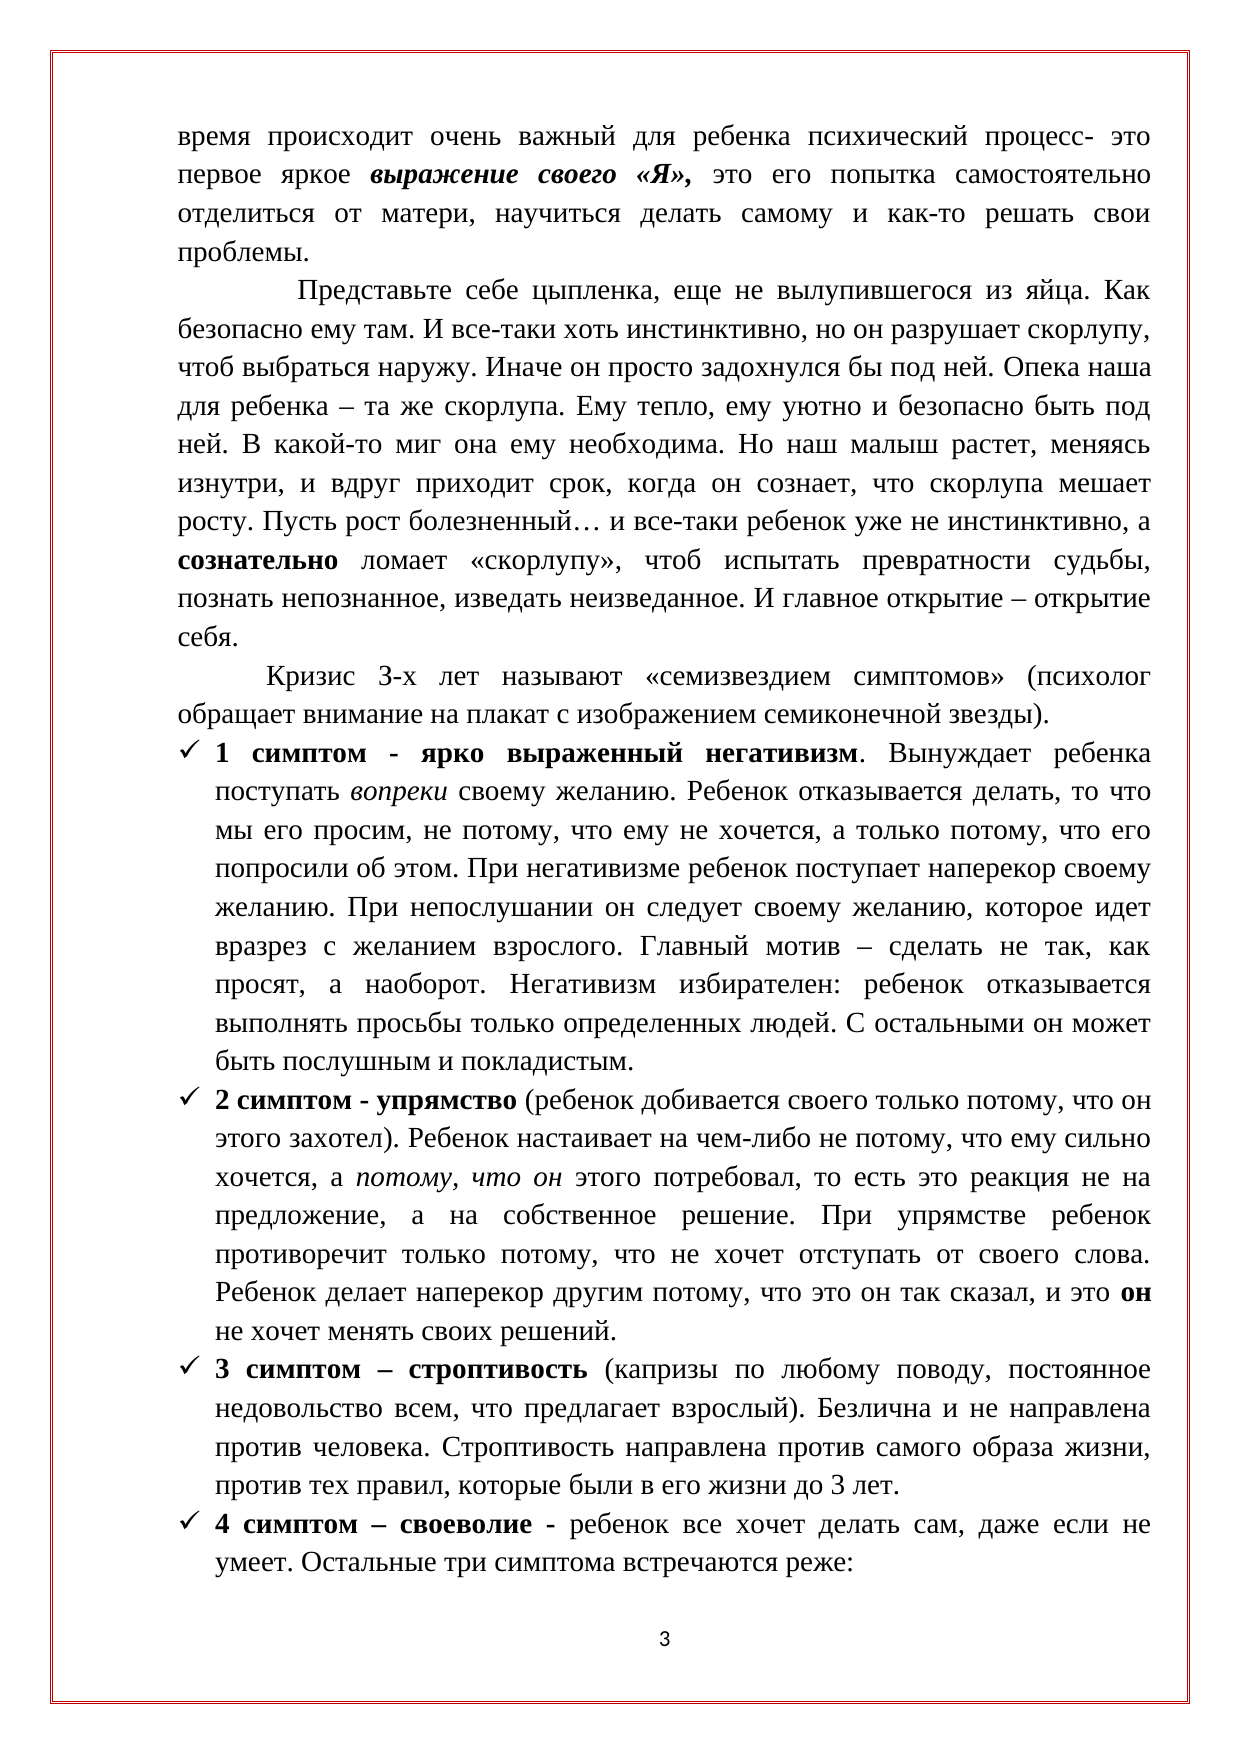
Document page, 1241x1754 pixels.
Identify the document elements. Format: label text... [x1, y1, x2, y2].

list 2 симптом - упрямство (ребенок добивается своего только потому, что он этого захотел). Ребенок настаивает на чем-либо не потому, что ему сильно хочется, а потому, что он этого потребовал, то есть это реакция не на предложение, а на собственное решение. При упрямстве ребенок противоречит только потому, что не хочет отступать от своего слова. Ребенок делает наперекор другим потому, что это он так сказал, и это он не хочет менять своих решений. [177, 1082, 1152, 1347]
list 1 симптом - ярко выраженный негативизм. Вынуждает ребенка поступать вопреки своему желанию. Ребенок отказывается делать, то что мы его просим, не потому, что ему не хочется, а только потому, что его попросили об этом. При негативизме ребенок поступает наперекор своему желанию. При непослушании он следует своему желанию, которое идет вразрез с желанием взрослого. Главный мотив – сделать не так, как просят, а наоборот. Негативизм избирателен: ребенок отказывается выполнять просьбы только определенных людей. С остальными он может быть послушным и покладистым. [177, 735, 1152, 1077]
text Кризис З-х лет называют «семизвездием симптомов» (психолог обращает внимание на плакат с изображением семиконечной звезды). [177, 658, 1152, 730]
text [177, 118, 1152, 267]
list 3 симптом – строптивость (капризы по любому поводу, постоянное недовольство всем, что предлагает взрослый). Безлична и не направлена против человека. Строптивость направлена против самого образа жизни, против тех правил, которые были в его жизни до 3 лет. [177, 1352, 1152, 1501]
list 4 симптом – своеволие - ребенок все хочет делать сам, даже если не умеет. Остальные три симптома встречаются реже: [177, 1506, 1152, 1578]
text Представьте себе цыпленка, еще не вылупившегося из яйца. Как безопасно ему там. И все-таки хоть инстинктивно, но он разрушает скорлупу, чтоб выбраться наружу. Иначе он просто задохнулся бы под ней. Опека наша для ребенка – та же скорлупа. Ему тепло, ему уютно и безопасно быть под ней. В какой-то миг она ему необходима. Но наш малыш растет, меняясь изнутри, и вдруг приходит срок, когда он сознает, что скорлупа мешает росту. Пусть рост болезненный… и все-таки ребенок уже не инстинктивно, а сознательно ломает «скорлупу», чтоб испытать превратности судьбы, познать непознанное, изведать неизведанное. И главное открытие – открытие себя. [177, 272, 1152, 653]
